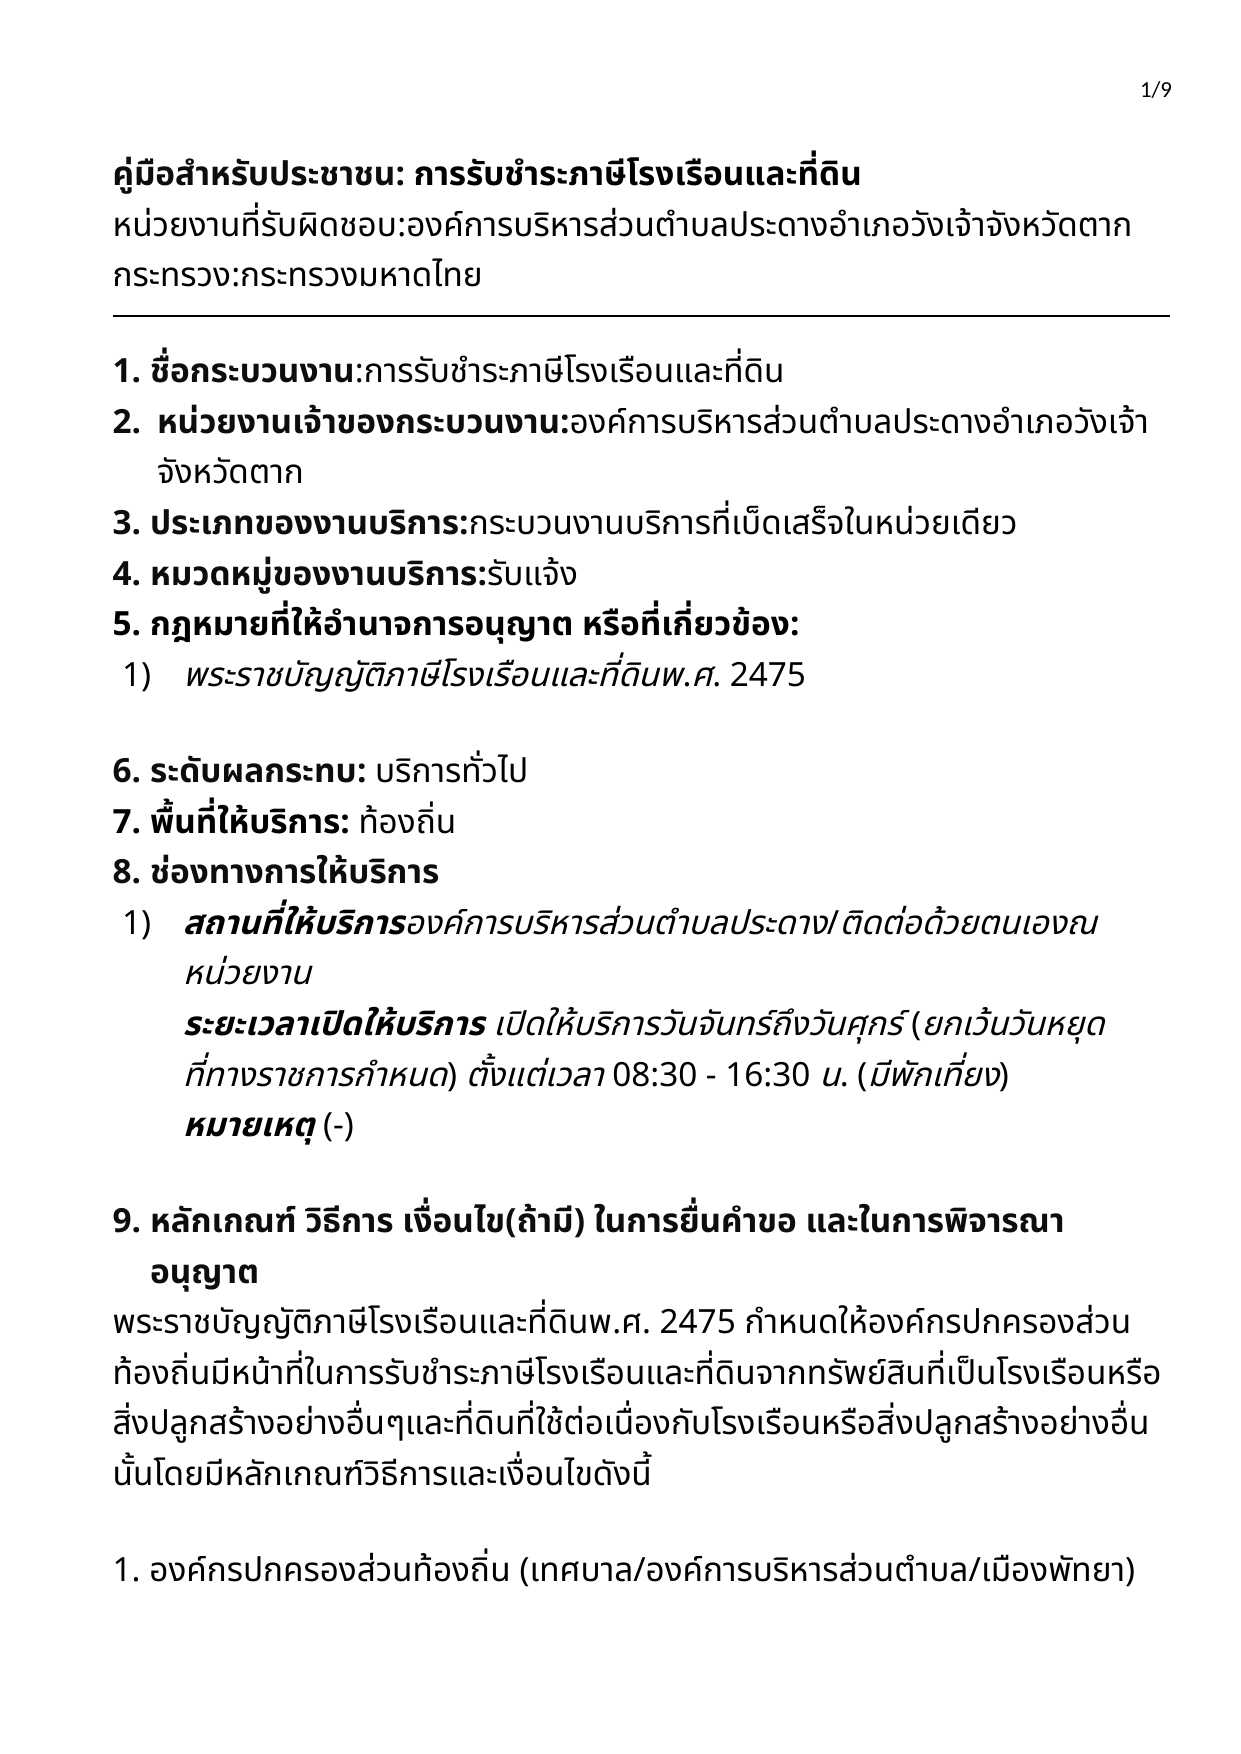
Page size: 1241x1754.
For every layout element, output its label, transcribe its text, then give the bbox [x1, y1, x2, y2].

list หลักเกณฑ์ วิธีการ เงื่อนไข(ถ้ามี) ในการยื่นคำขอ และในการพิจารณาอนุญาต [112, 1197, 1172, 1298]
table_header 1) [101, 651, 171, 747]
list ประเภทของงานบริการ:กระบวนงานบริการที่เบ็ดเสร็จในหน่วยเดียว [112, 499, 1172, 549]
list ชื่อกระบวนงาน:การรับชำระภาษีโรงเรือนและที่ดิน [112, 347, 1172, 398]
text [112, 1298, 1172, 1596]
list ช่องทางการให้บริการ [112, 848, 1172, 899]
text หน่วยงานที่รับผิดชอบ:องค์การบริหารส่วนตำบลประดางอำเภอวังเจ้าจังหวัดตาก [112, 201, 1172, 251]
table_header พระราชบัญญัติภาษีโรงเรือนและที่ดินพ.ศ. 2475 [171, 651, 1176, 747]
list กฎหมายที่ให้อำนาจการอนุญาต หรือที่เกี่ยวข้อง: [112, 600, 1172, 651]
list หน่วยงานเจ้าของกระบวนงาน:องค์การบริหารส่วนตำบลประดางอำเภอวังเจ้าจังหวัดตาก [112, 398, 1172, 499]
table_header 1) [101, 899, 171, 1152]
text กระทรวง:กระทรวงมหาดไทย [112, 251, 1172, 302]
list พื้นที่ให้บริการ: ท้องถิ่น [112, 797, 1172, 848]
list ระดับผลกระทบ: บริการทั่วไป [112, 747, 1172, 797]
table_header สถานที่ให้บริการองค์การบริหารส่วนตำบลประดาง/ติดต่อด้วยตนเองณหน่วยงาน ระยะเวลาเปิดให้บริการ เปิดให้บริการวันจันทร์ถึงวันศุกร์ (ยกเว้นวันหยุดที่ทางราชการกำหนด) ตั้งแต่เวลา 08:30 - 16:30 น. (มีพักเที่ยง) หมายเหตุ (-) [171, 899, 1176, 1152]
text คู่มือสำหรับประชาชน: การรับชำระภาษีโรงเรือนและที่ดิน [112, 150, 1172, 201]
list หมวดหมู่ของงานบริการ:รับแจ้ง [112, 549, 1172, 600]
